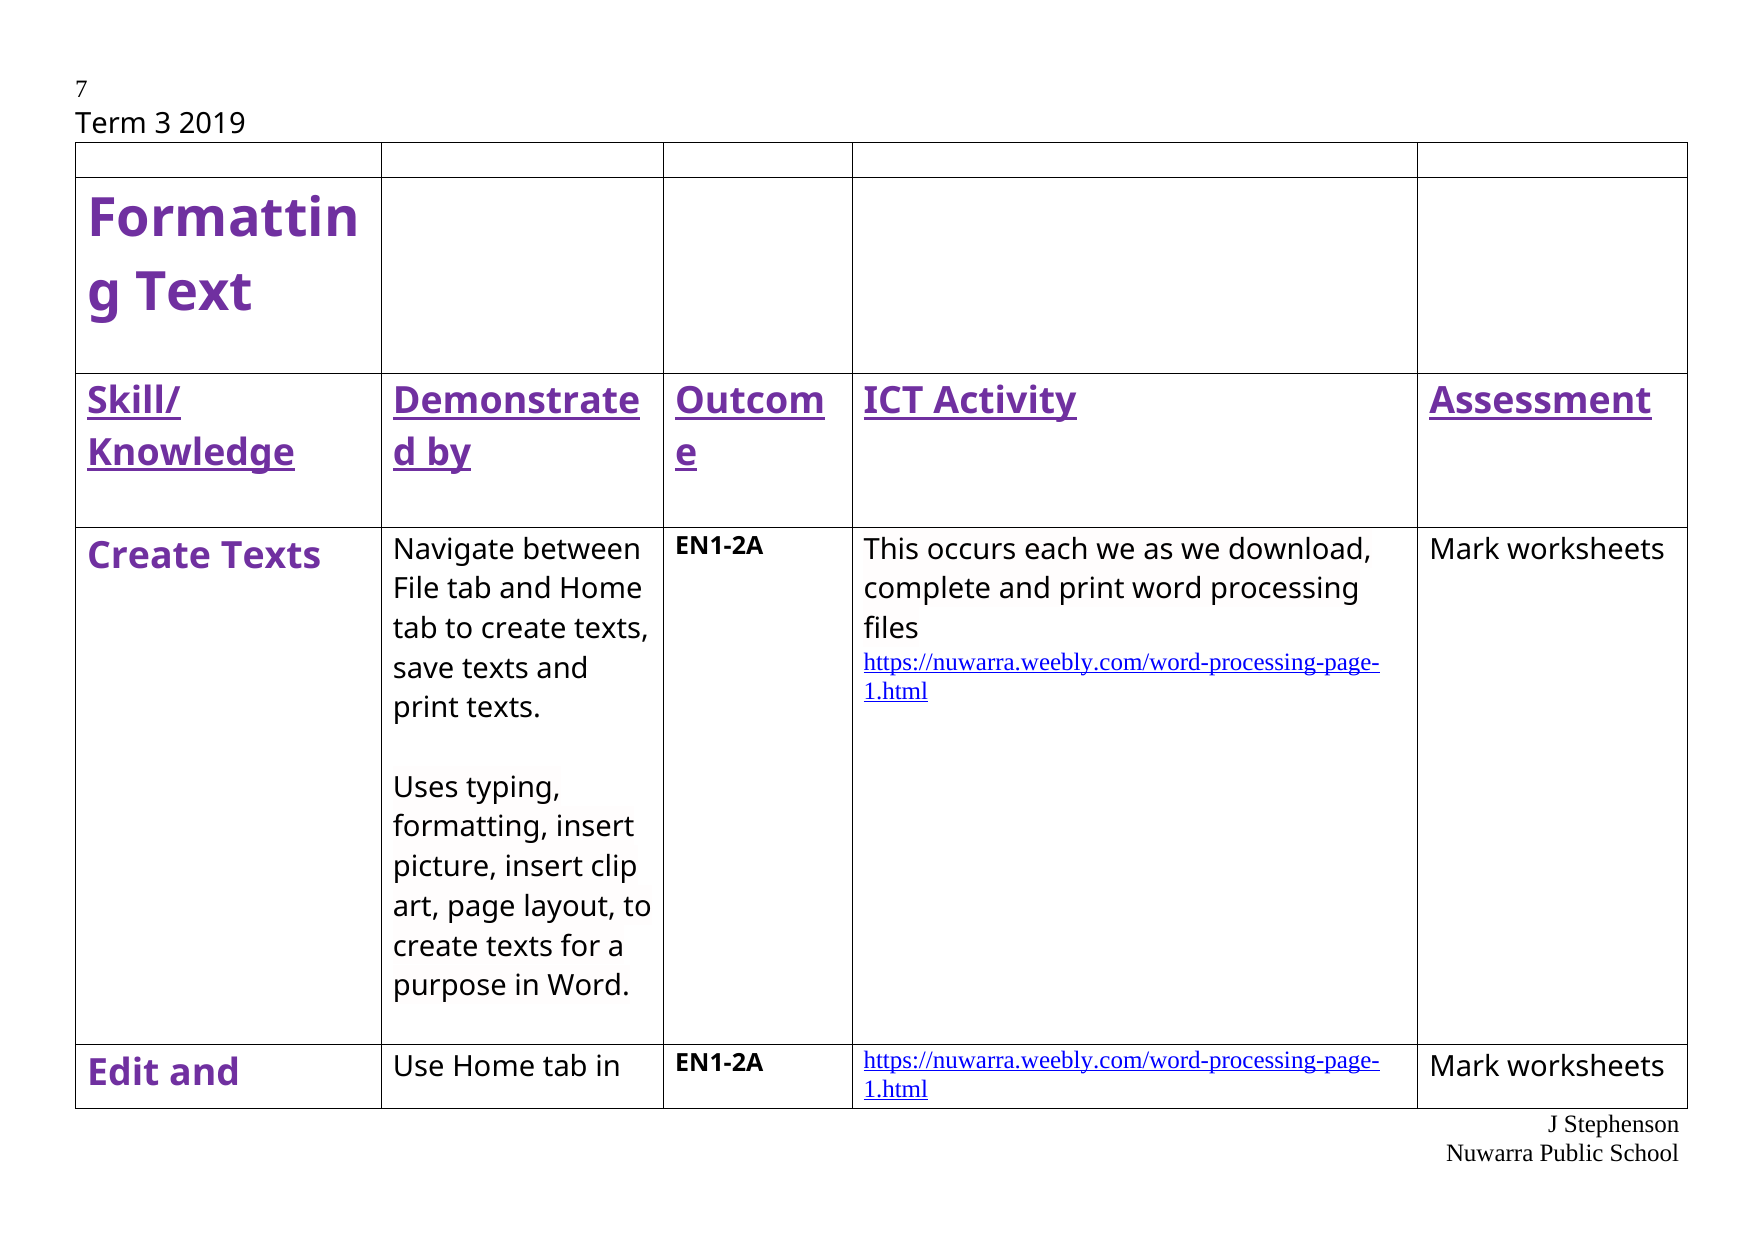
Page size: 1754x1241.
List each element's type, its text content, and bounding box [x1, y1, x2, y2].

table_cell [76, 1045, 381, 1108]
table_cell This occurs each we as we download, complete and print word processing files https://nuwarra.weebly.com/word-processing-page-1.html [853, 528, 1417, 1044]
table_cell [664, 178, 852, 373]
table_cell [664, 143, 852, 177]
table_cell [76, 143, 381, 177]
table_cell EN1-2A [664, 528, 852, 1044]
table_cell Outcome [664, 374, 852, 527]
table_cell [382, 178, 663, 373]
table_cell EN1-2A [664, 1045, 852, 1108]
table_cell Mark worksheets [1418, 528, 1687, 1044]
table_cell [382, 143, 663, 177]
table_cell [1418, 178, 1687, 373]
table_cell Skill/Knowledge [76, 374, 381, 527]
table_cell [853, 1045, 1417, 1108]
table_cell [382, 1045, 663, 1108]
table_cell Assessment [1418, 374, 1687, 527]
table_cell [853, 178, 1417, 373]
table_cell Formatting Text [76, 178, 381, 373]
table_cell Demonstrated by [382, 374, 663, 527]
table_cell [1418, 143, 1687, 177]
table_cell Navigate between File tab and Home tab to create texts, save texts and print texts. Uses typing, formatting, insert picture, insert clip art, page layout, to create texts for a purpose in Word. [382, 528, 663, 1044]
table_cell Mark worksheets [1418, 1045, 1687, 1108]
table_cell Create Texts​​ [76, 528, 381, 1044]
table_cell [853, 143, 1417, 177]
table_cell ICT Activity [853, 374, 1417, 527]
